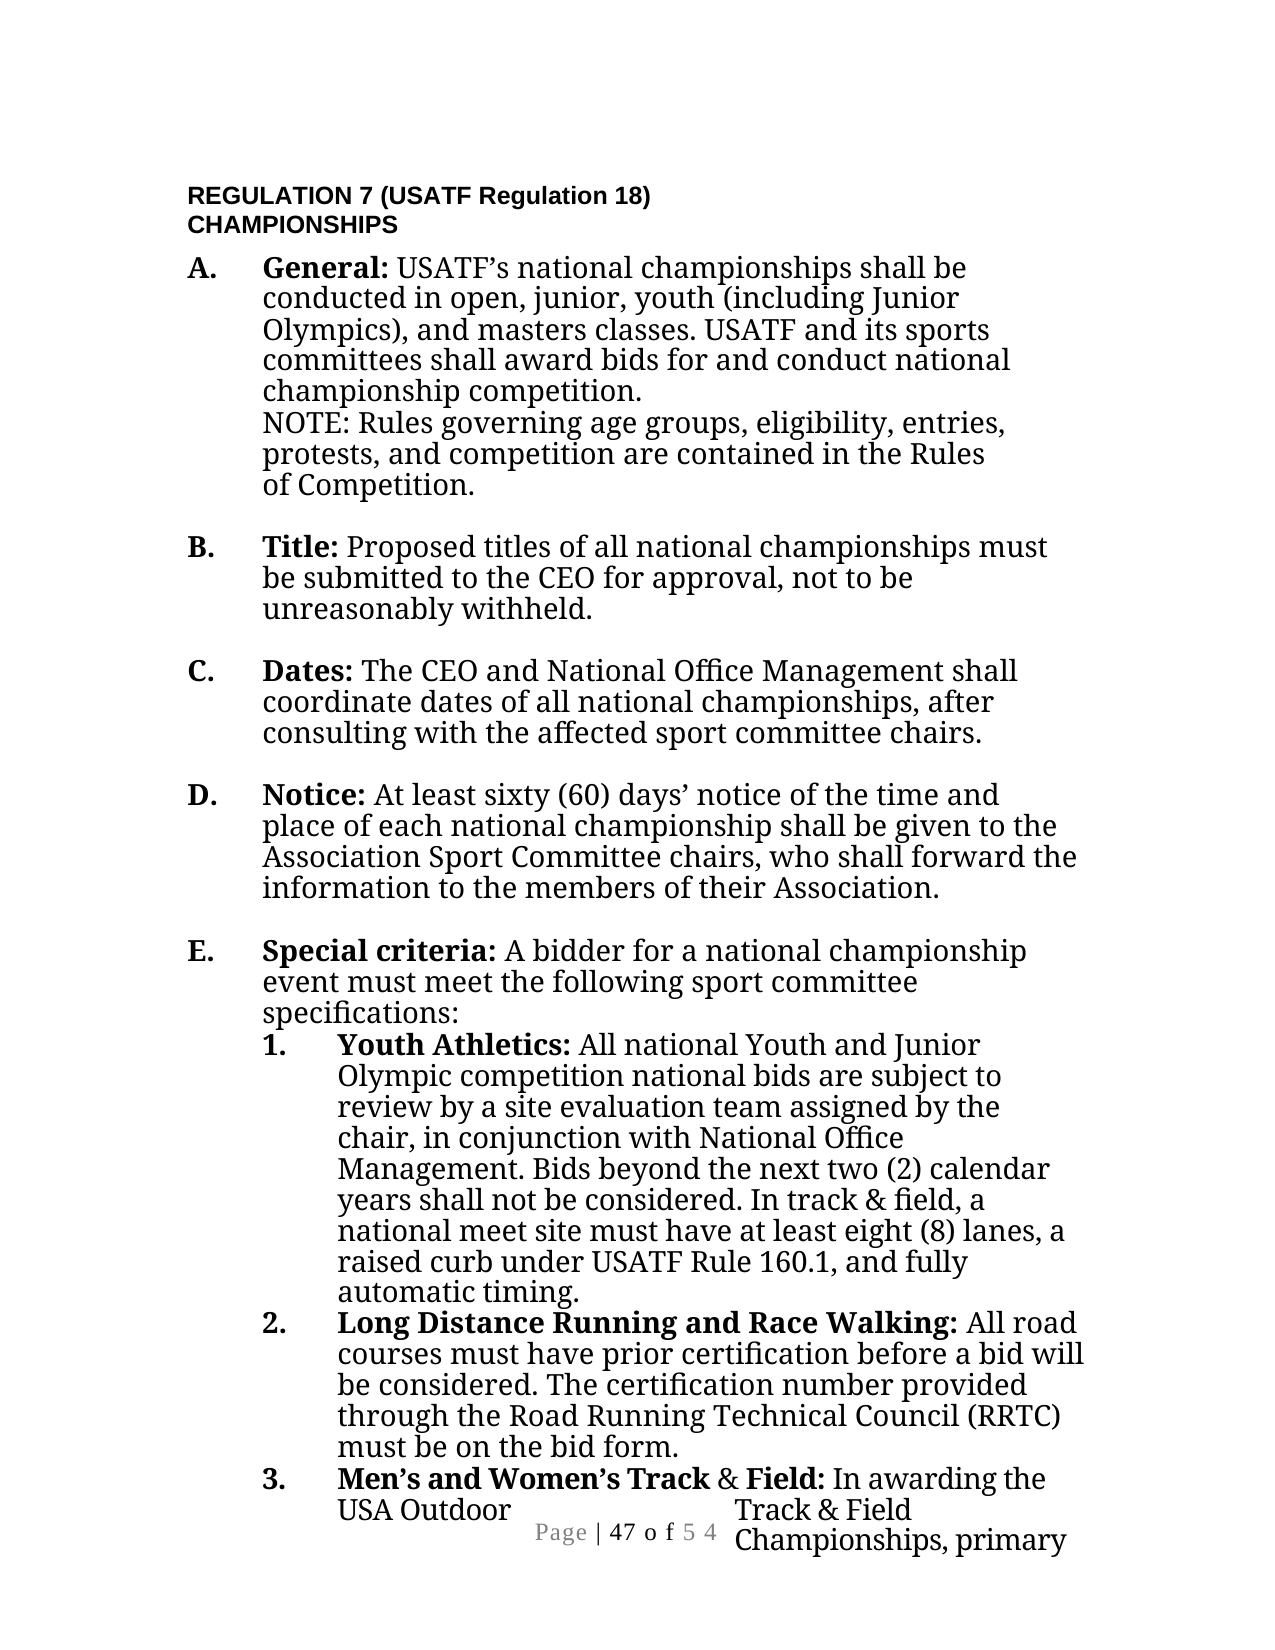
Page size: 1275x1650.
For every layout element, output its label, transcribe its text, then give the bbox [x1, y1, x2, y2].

list Long Distance Running and Race Walking: All road courses must have prior certification before a bid will be considered. The certification number provided through the Road Running Technical Council (RRTC) must be on the bid form. [262, 1309, 1088, 1463]
list Dates: The CEO and National Office Management shall coordinate dates of all national championships, after consulting with the affected sport committee chairs. [187, 657, 1066, 749]
text NOTE: Rules governing age groups, eligibility, entries, protests, and competition are contained in the Rules of Competition. [262, 408, 1021, 501]
list Special criteria: A bidder for a national championship event must meet the following sport committee specifications: [187, 937, 1051, 1030]
list General: USATF’s national championships shall be conducted in open, junior, youth (including Junior Olympics), and masters classes. USATF and its sports committees shall award bids for and conduct national championship competition. [187, 253, 1051, 408]
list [262, 1464, 1088, 1557]
list Notice: At least sixty (60) days’ notice of the time and place of each national championship shall be given to the Association Sport Committee chairs, who shall forward the information to the members of their Association. [187, 781, 1081, 905]
list Youth Athletics: All national Youth and Junior Olympic competition national bids are subject to review by a site evaluation team assigned by the chair, in conjunction with National Office Management. Bids beyond the next two (2) calendar years shall not be considered. In track & field, a national meet site must have at least eight (8) lanes, a raised curb under USATF Rule 160.1, and fully automatic timing. [262, 1031, 1081, 1309]
text REGULATION 7 (USATF Regulation 18) CHAMPIONSHIPS [187, 182, 653, 239]
list Title: Proposed titles of all national championships must be submitted to the CEO for approval, not to be unreasonably withheld. [187, 533, 1066, 626]
